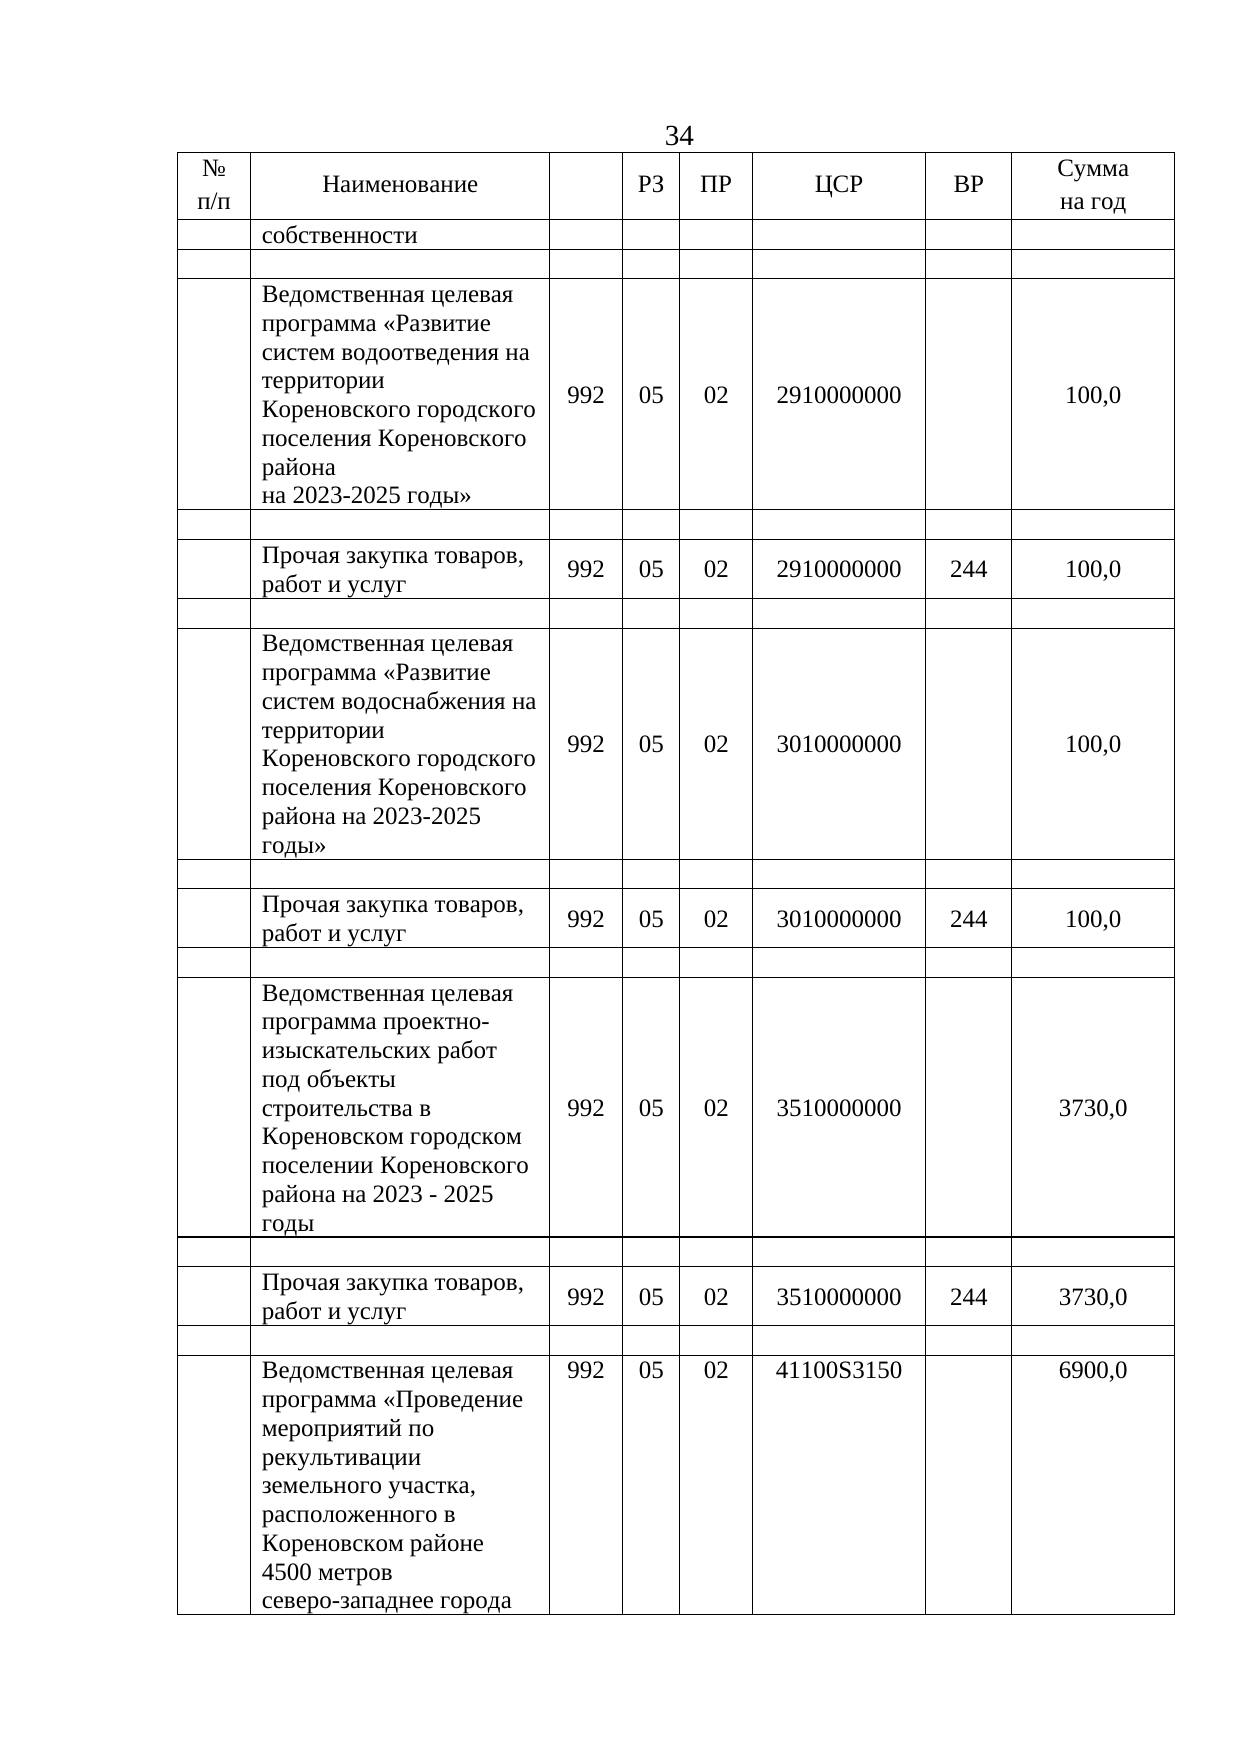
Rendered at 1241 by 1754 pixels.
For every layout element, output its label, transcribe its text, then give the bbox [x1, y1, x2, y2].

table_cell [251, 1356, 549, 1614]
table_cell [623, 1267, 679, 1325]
table_header № п/п [178, 153, 250, 219]
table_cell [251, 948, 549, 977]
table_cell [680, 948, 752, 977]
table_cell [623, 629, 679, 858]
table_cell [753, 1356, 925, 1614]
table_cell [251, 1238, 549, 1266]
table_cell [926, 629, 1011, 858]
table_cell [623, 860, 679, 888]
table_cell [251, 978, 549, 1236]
table_header Сумма на год [1012, 153, 1174, 219]
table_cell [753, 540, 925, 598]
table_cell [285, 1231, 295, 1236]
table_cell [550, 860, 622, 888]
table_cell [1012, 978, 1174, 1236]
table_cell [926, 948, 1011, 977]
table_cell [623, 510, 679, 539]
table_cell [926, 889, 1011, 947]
table_header ЦСР [753, 153, 925, 219]
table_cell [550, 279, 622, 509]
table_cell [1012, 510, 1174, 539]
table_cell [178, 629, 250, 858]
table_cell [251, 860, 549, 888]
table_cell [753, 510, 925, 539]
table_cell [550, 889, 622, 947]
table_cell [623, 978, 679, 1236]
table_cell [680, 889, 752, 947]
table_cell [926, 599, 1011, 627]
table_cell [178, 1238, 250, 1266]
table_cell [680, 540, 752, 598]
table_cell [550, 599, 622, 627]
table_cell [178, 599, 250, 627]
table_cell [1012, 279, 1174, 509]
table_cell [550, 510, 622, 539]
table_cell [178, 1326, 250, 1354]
table_header РЗ [623, 153, 679, 219]
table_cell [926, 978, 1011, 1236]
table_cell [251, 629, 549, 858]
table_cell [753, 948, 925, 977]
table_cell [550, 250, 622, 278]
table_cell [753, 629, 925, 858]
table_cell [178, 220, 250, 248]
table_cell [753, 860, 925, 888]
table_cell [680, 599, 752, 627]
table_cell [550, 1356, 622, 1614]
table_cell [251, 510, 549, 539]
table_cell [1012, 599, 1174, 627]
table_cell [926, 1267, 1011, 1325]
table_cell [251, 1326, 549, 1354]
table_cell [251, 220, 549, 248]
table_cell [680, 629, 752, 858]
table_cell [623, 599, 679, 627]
table_header Наименование [251, 153, 549, 219]
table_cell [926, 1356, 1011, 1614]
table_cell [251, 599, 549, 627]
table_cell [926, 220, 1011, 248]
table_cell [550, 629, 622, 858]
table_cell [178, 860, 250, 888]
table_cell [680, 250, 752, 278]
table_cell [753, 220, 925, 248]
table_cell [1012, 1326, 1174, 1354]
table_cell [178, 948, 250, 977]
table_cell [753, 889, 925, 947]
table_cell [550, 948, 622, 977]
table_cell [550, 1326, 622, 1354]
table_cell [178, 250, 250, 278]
table_header ПР [680, 153, 752, 219]
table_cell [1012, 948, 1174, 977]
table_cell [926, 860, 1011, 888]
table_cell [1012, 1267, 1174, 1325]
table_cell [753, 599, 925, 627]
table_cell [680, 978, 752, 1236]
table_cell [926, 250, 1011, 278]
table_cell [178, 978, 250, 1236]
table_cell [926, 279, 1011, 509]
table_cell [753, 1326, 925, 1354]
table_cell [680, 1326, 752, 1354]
table_header ВР [926, 153, 1011, 219]
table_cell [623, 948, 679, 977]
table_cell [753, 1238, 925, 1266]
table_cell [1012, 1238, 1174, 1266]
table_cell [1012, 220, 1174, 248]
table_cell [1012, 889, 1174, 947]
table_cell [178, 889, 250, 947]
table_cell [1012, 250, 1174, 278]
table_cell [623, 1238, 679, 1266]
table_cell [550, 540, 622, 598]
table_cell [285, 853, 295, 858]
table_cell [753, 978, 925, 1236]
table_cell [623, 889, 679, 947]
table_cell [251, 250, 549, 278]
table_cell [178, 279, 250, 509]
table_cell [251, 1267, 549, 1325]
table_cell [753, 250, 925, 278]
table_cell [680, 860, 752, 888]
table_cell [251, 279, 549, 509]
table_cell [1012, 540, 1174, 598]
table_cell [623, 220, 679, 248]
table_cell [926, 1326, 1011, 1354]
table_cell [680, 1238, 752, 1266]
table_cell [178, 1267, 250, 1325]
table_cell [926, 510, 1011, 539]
table_header [550, 153, 622, 219]
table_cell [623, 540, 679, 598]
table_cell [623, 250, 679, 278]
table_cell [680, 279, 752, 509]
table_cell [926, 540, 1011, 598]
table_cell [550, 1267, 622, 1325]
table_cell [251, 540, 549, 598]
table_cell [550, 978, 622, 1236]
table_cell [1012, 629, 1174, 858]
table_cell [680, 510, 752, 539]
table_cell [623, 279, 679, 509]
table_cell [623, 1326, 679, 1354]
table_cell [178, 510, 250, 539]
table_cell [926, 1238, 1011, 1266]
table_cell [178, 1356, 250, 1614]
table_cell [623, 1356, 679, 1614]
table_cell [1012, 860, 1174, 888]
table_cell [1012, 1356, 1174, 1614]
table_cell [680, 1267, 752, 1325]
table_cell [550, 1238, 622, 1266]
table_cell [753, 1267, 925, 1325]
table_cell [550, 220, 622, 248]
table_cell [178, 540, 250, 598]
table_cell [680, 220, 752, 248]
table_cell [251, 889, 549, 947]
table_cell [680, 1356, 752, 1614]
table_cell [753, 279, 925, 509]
